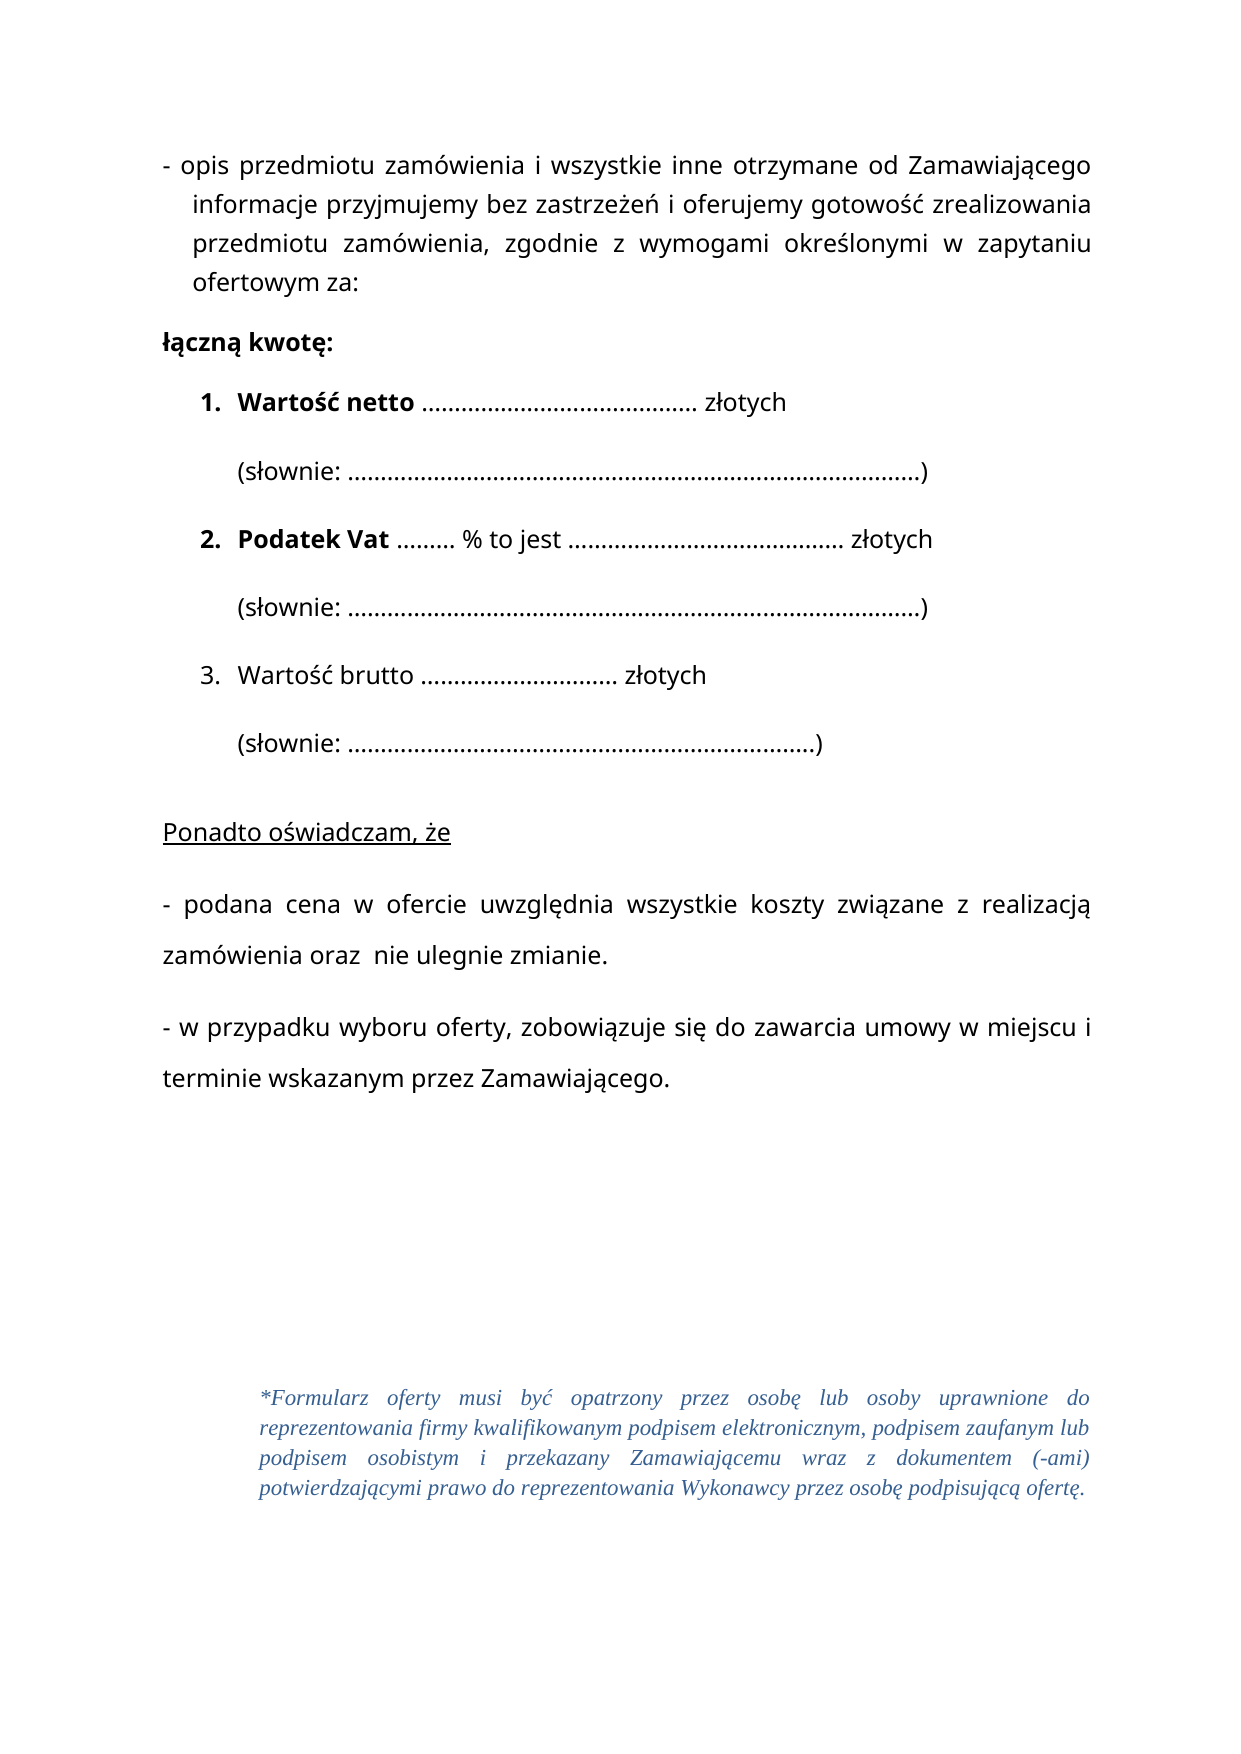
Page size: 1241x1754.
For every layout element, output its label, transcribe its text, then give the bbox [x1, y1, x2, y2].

list (słownie: ……………………………………………………………………………) [237, 589, 1093, 623]
text - podana cena w ofercie uwzględnia wszystkie koszty związane z realizacją zamówienia oraz nie ulegnie zmianie. [162, 887, 1093, 972]
text łączną kwotę: [162, 325, 1093, 359]
text Ponadto oświadczam, że [162, 815, 1093, 849]
list *Formularz oferty musi być opatrzony przez osobę lub osoby uprawnione do reprezentowania firmy kwalifikowanym podpisem elektronicznym, podpisem zaufanym lub podpisem osobistym i przekazany Zamawiającemu wraz z dokumentem (-ami) potwierdzającymi prawo do reprezentowania Wykonawcy przez osobę podpisującą ofertę. [259, 1384, 1093, 1501]
text - opis przedmiotu zamówienia i wszystkie inne otrzymane od Zamawiającego informacje przyjmujemy bez zastrzeżeń i oferujemy gotowość zrealizowania przedmiotu zamówienia, zgodnie z wymogami określonymi w zapytaniu ofertowym za: [162, 148, 1093, 299]
text - w przypadku wyboru oferty, zobowiązuje się do zawarcia umowy w miejscu i terminie wskazanym przez Zamawiającego. [162, 1009, 1093, 1094]
list (słownie: ……………………………………………………………..) [237, 726, 1093, 760]
list Wartość netto …………………………………… złotych (słownie: ……………………………………………………………………………) [200, 385, 1093, 487]
list Wartość brutto ………………………… złotych [200, 658, 1093, 692]
list Podatek Vat ……… % to jest …………………………………… złotych [200, 521, 1093, 555]
